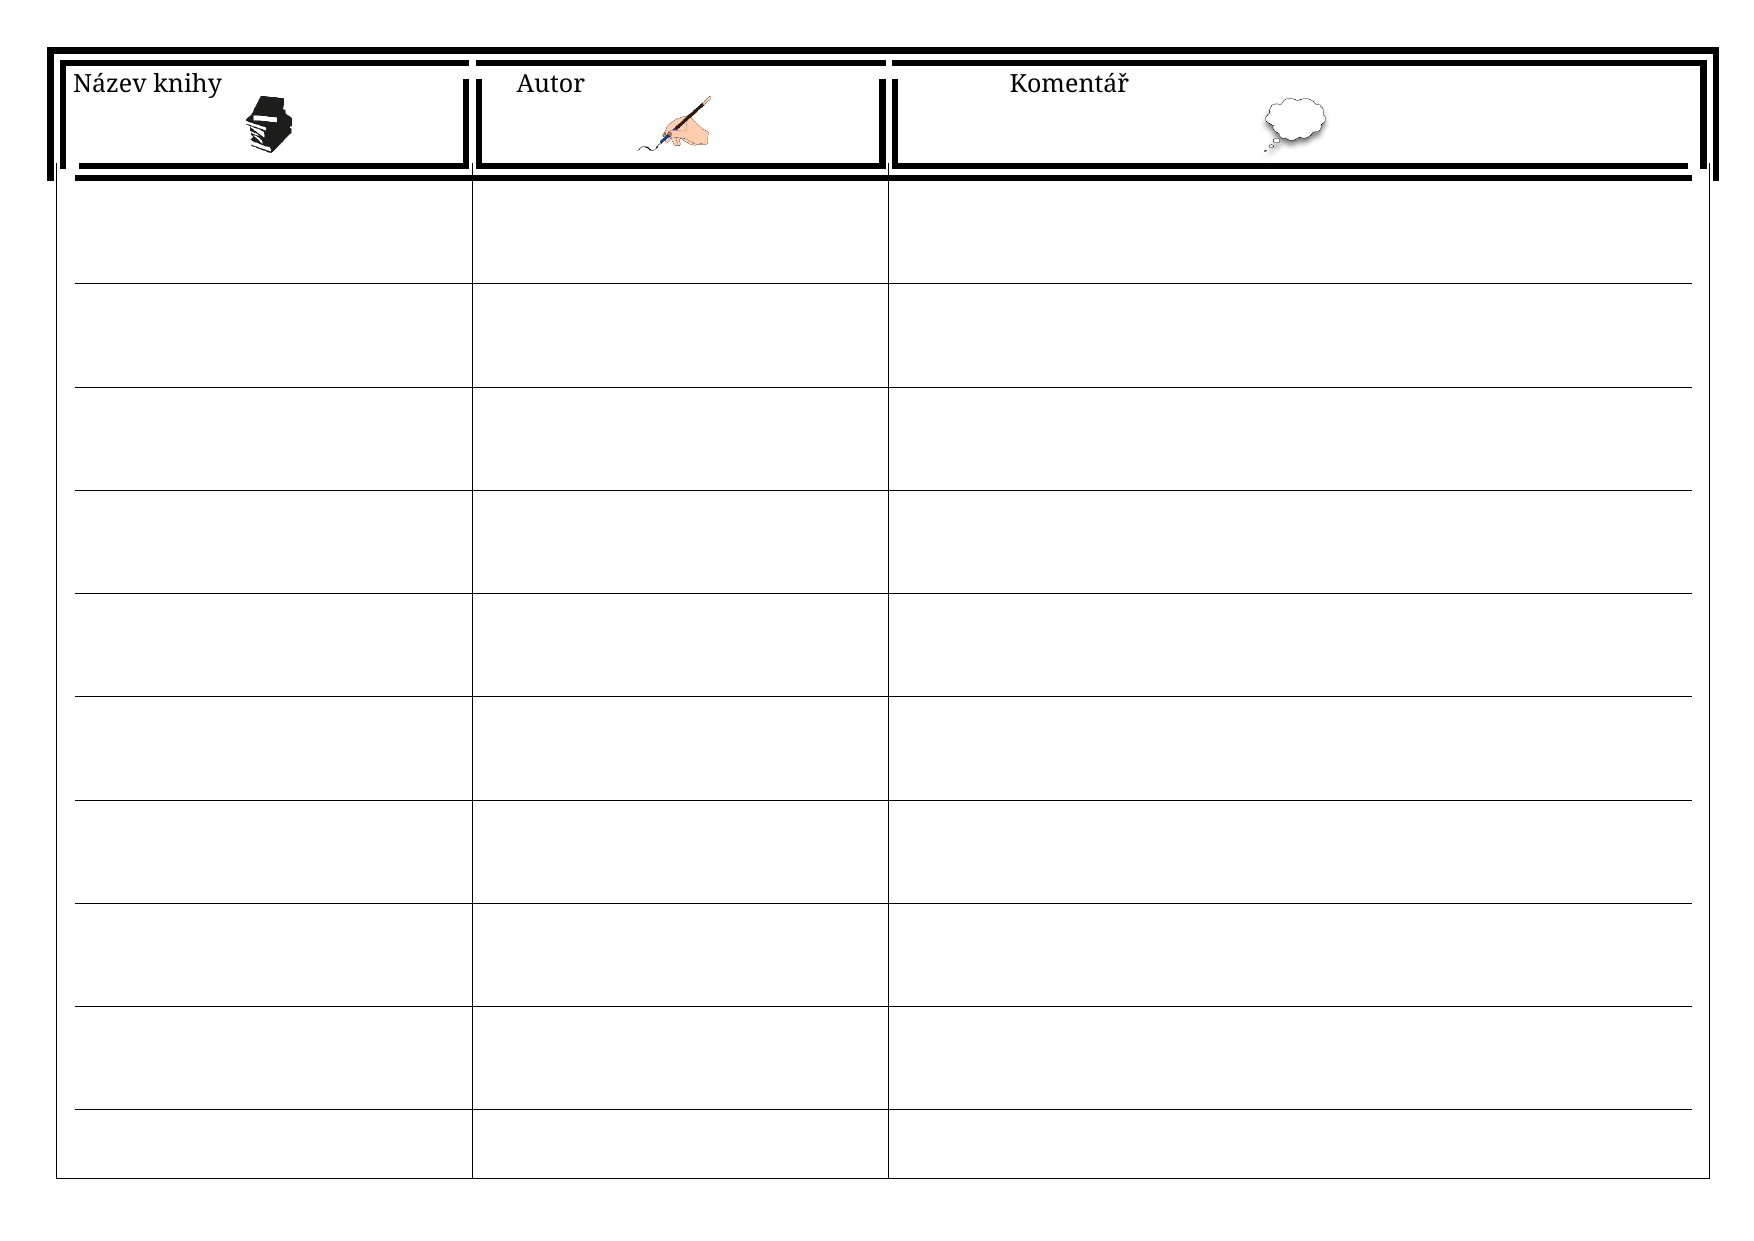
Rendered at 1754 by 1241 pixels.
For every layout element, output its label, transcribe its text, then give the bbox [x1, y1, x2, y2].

table_cell [889, 283, 1709, 387]
table_cell [889, 490, 1709, 593]
picture [636, 96, 711, 151]
table_cell [57, 387, 472, 490]
table_header Komentář [889, 54, 1710, 162]
table_cell [473, 181, 888, 283]
table_cell [473, 697, 888, 799]
table_cell [889, 1109, 1709, 1178]
table_cell [473, 1110, 888, 1178]
table_cell [889, 387, 1709, 490]
table_cell [57, 696, 472, 799]
table_cell [473, 388, 888, 490]
table_cell [57, 1109, 472, 1178]
table_cell [57, 593, 472, 696]
table_cell [889, 696, 1709, 799]
table_cell [889, 800, 1709, 903]
table_cell [889, 593, 1709, 696]
table_cell [57, 800, 472, 903]
table_cell [473, 904, 888, 1006]
table_cell [57, 490, 472, 593]
table_header Název knihy [57, 54, 472, 162]
table_cell [473, 491, 888, 593]
table_cell [57, 1006, 472, 1109]
table_cell [889, 163, 1709, 283]
table_cell [57, 283, 472, 387]
table_cell [473, 284, 888, 387]
picture [245, 96, 292, 153]
table_cell [473, 801, 888, 903]
table_cell [473, 594, 888, 696]
picture [1257, 96, 1332, 163]
table_cell [889, 903, 1709, 1006]
table_header Autor [473, 54, 889, 162]
table_cell [473, 163, 888, 175]
table_cell [57, 163, 472, 283]
table_cell [57, 903, 472, 1006]
table_cell [889, 1006, 1709, 1109]
table_cell [473, 1007, 888, 1109]
